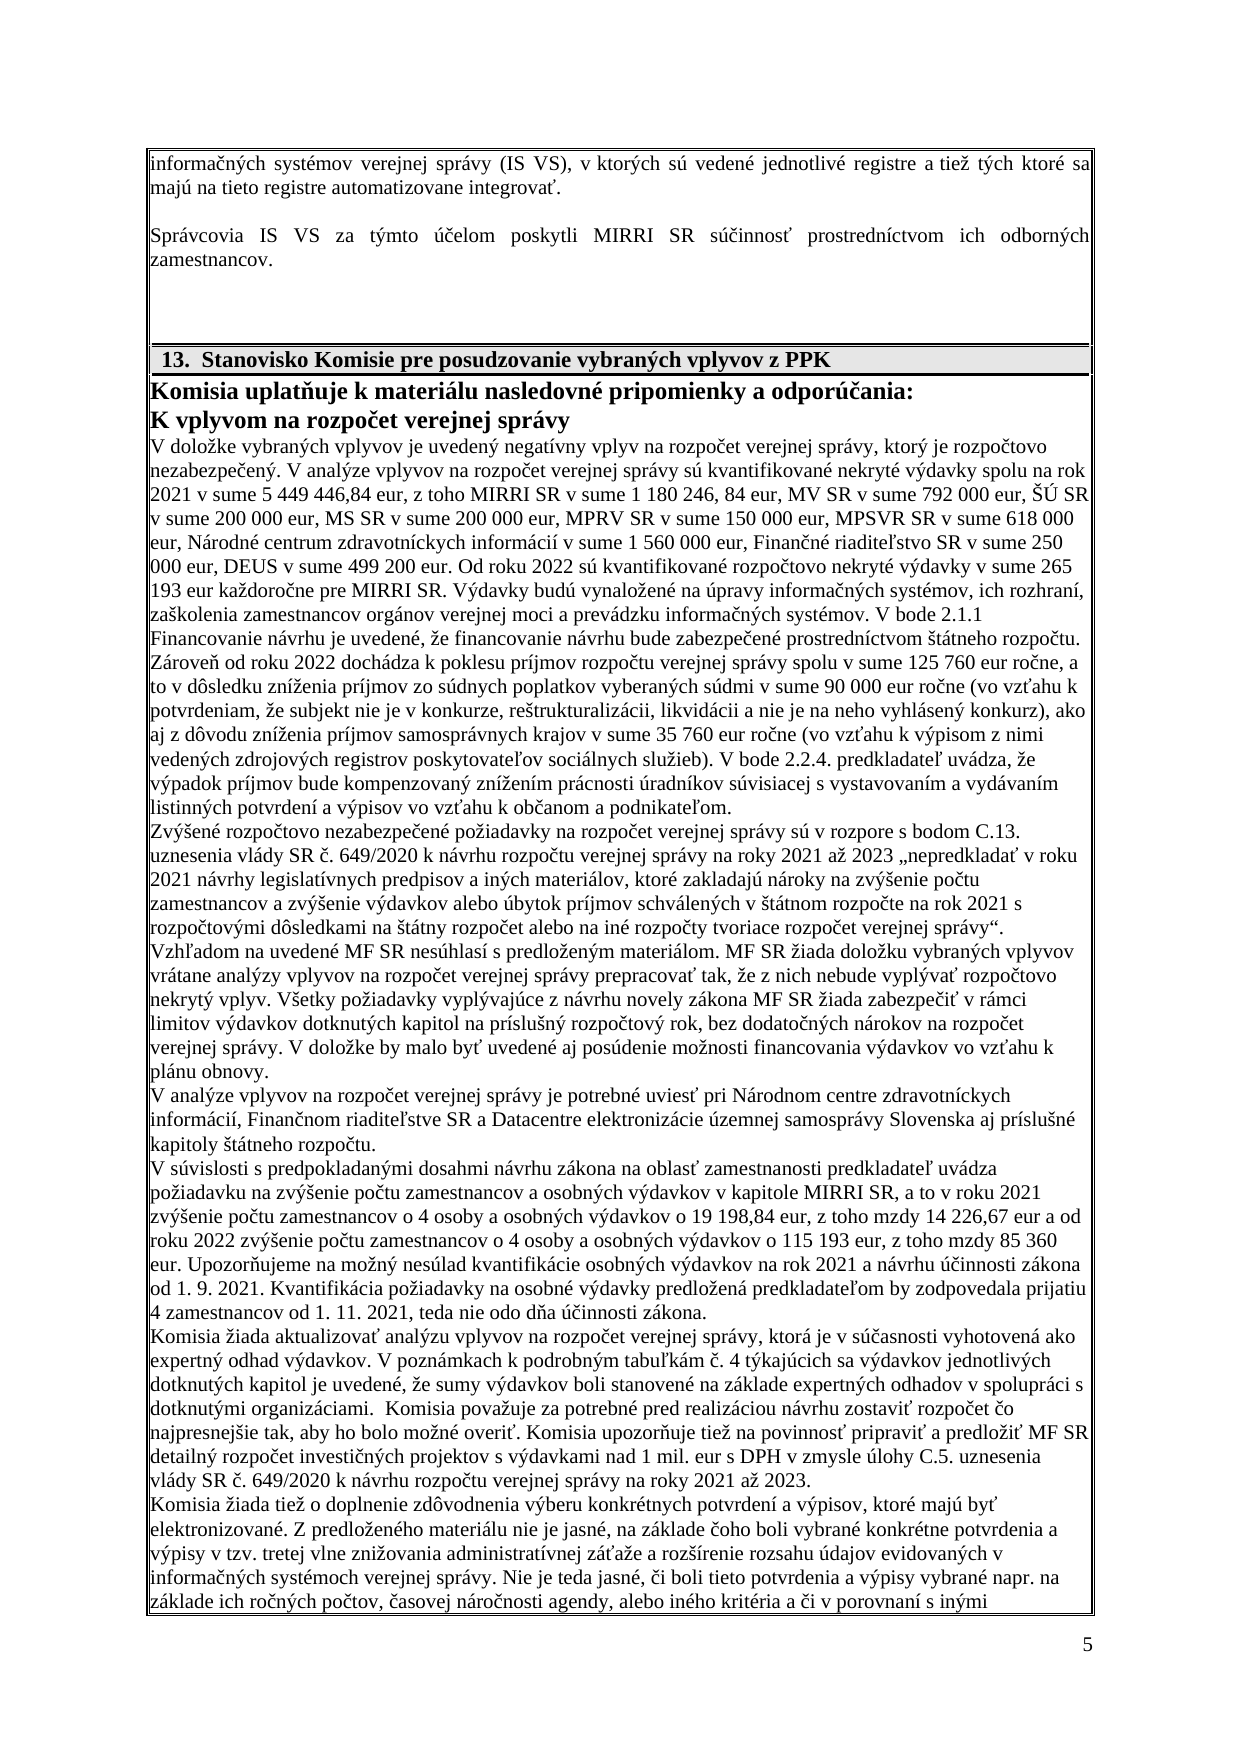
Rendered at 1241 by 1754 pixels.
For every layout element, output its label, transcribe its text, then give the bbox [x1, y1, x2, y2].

table_cell 13. Stanovisko Komisie pre posudzovanie vybraných vplyvov z PPK [150, 343, 1092, 373]
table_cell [150, 151, 1091, 343]
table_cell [148, 373, 1093, 1613]
